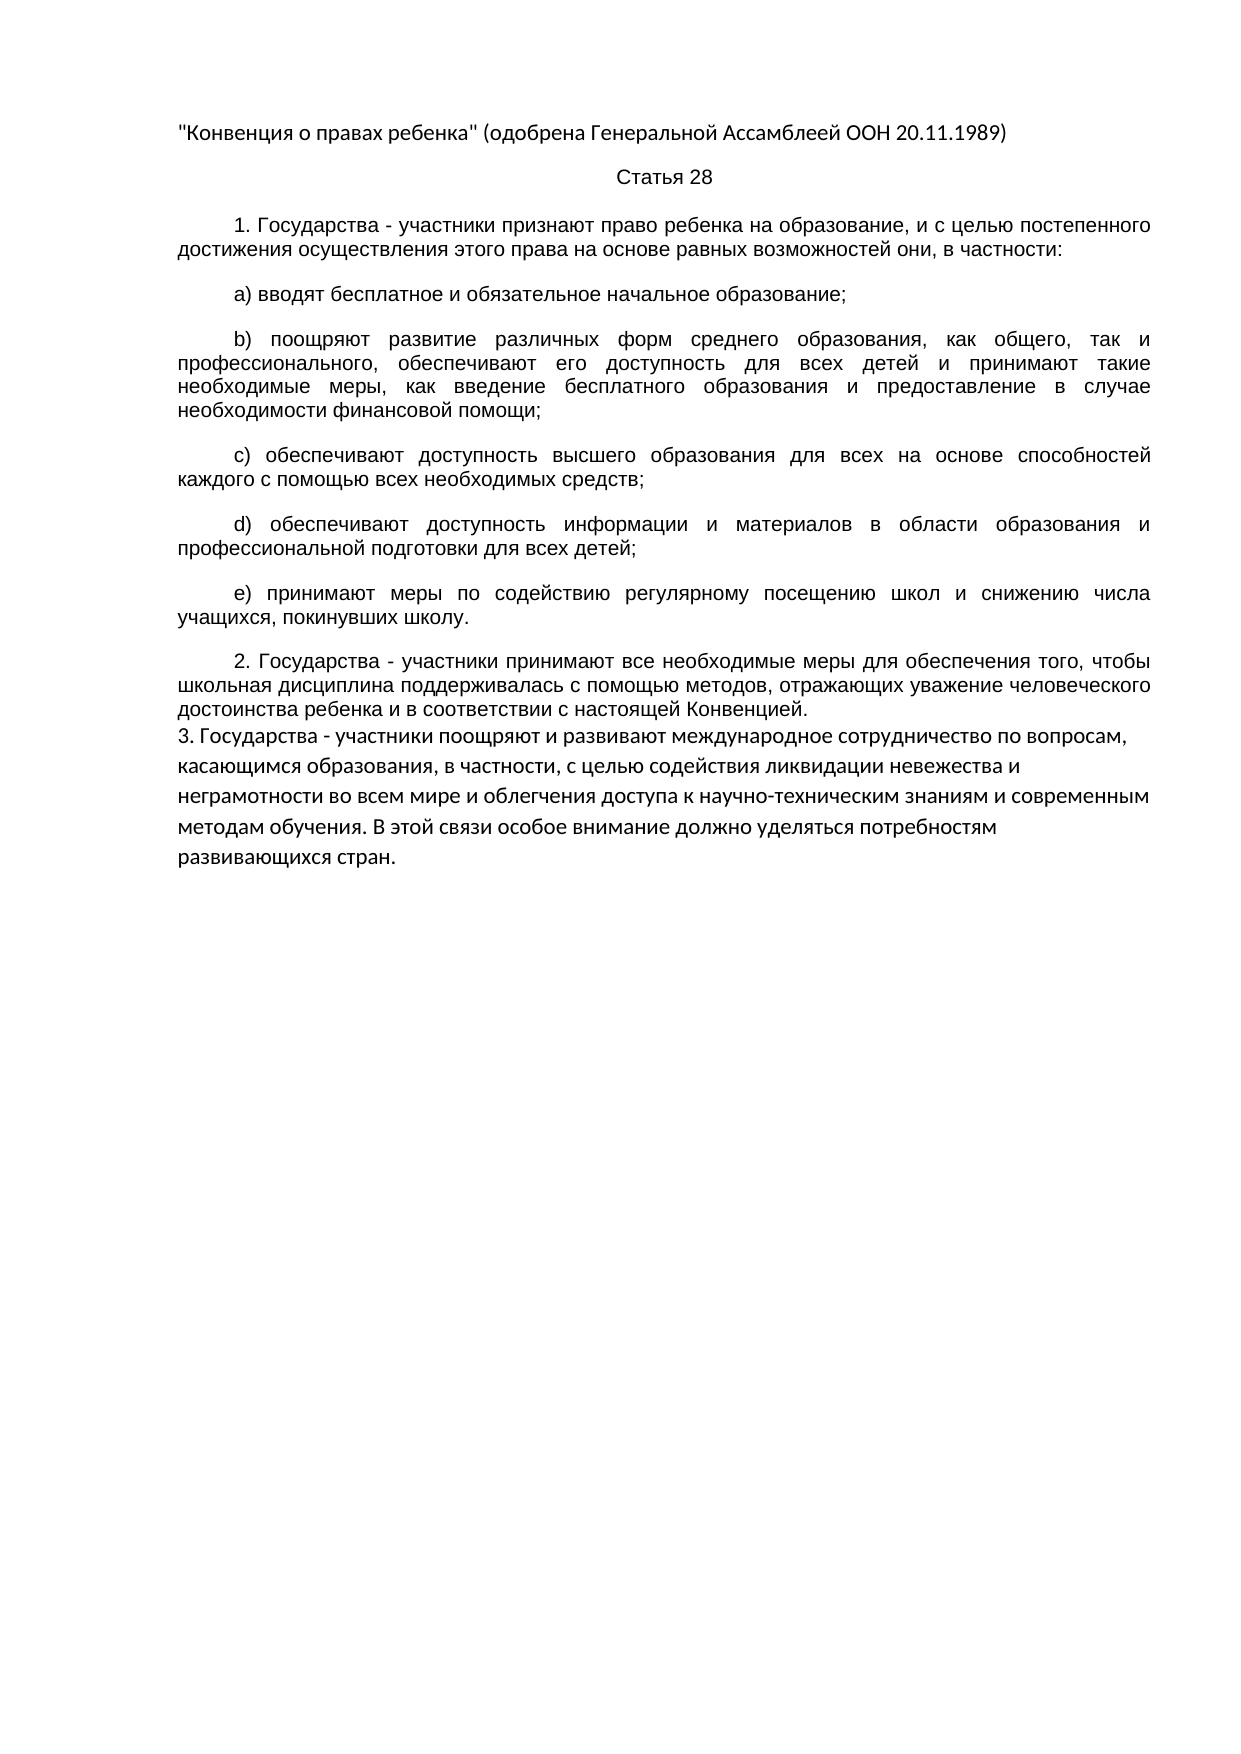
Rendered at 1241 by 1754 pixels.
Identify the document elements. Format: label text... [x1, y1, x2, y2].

text e) принимают меры по содействию регулярному посещению школ и снижению числа учащихся, покинувших школу. [177, 581, 1152, 628]
text 2. Государства - участники принимают все необходимые меры для обеспечения того, чтобы школьная дисциплина поддерживалась с помощью методов, отражающих уважение человеческого достоинства ребенка и в соответствии с настоящей Конвенцией. [177, 649, 1152, 721]
text 3. Государства - участники поощряют и развивают международное сотрудничество по вопросам, касающимся образования, в частности, с целью содействия ликвидации невежества и неграмотности во всем мире и облегчения доступа к научно-техническим знаниям и современным методам обучения. В этой связи особое внимание должно уделяться потребностям развивающихся стран. [177, 721, 1152, 870]
text b) поощряют развитие различных форм среднего образования, как общего, так и профессионального, обеспечивают его доступность для всех детей и принимают такие необходимые меры, как введение бесплатного образования и предоставление в случае необходимости финансовой помощи; [177, 326, 1152, 422]
text Статья 28 [177, 165, 1152, 189]
text "Конвенция о правах ребенка" (одобрена Генеральной Ассамблеей ООН 20.11.1989) [177, 118, 1152, 146]
text a) вводят бесплатное и обязательное начальное образование; [177, 282, 1152, 306]
text 1. Государства - участники признают право ребенка на образование, и с целью постепенного достижения осуществления этого права на основе равных возможностей они, в частности: [177, 213, 1152, 261]
text d) обеспечивают доступность информации и материалов в области образования и профессиональной подготовки для всех детей; [177, 512, 1152, 560]
text c) обеспечивают доступность высшего образования для всех на основе способностей каждого с помощью всех необходимых средств; [177, 443, 1152, 491]
